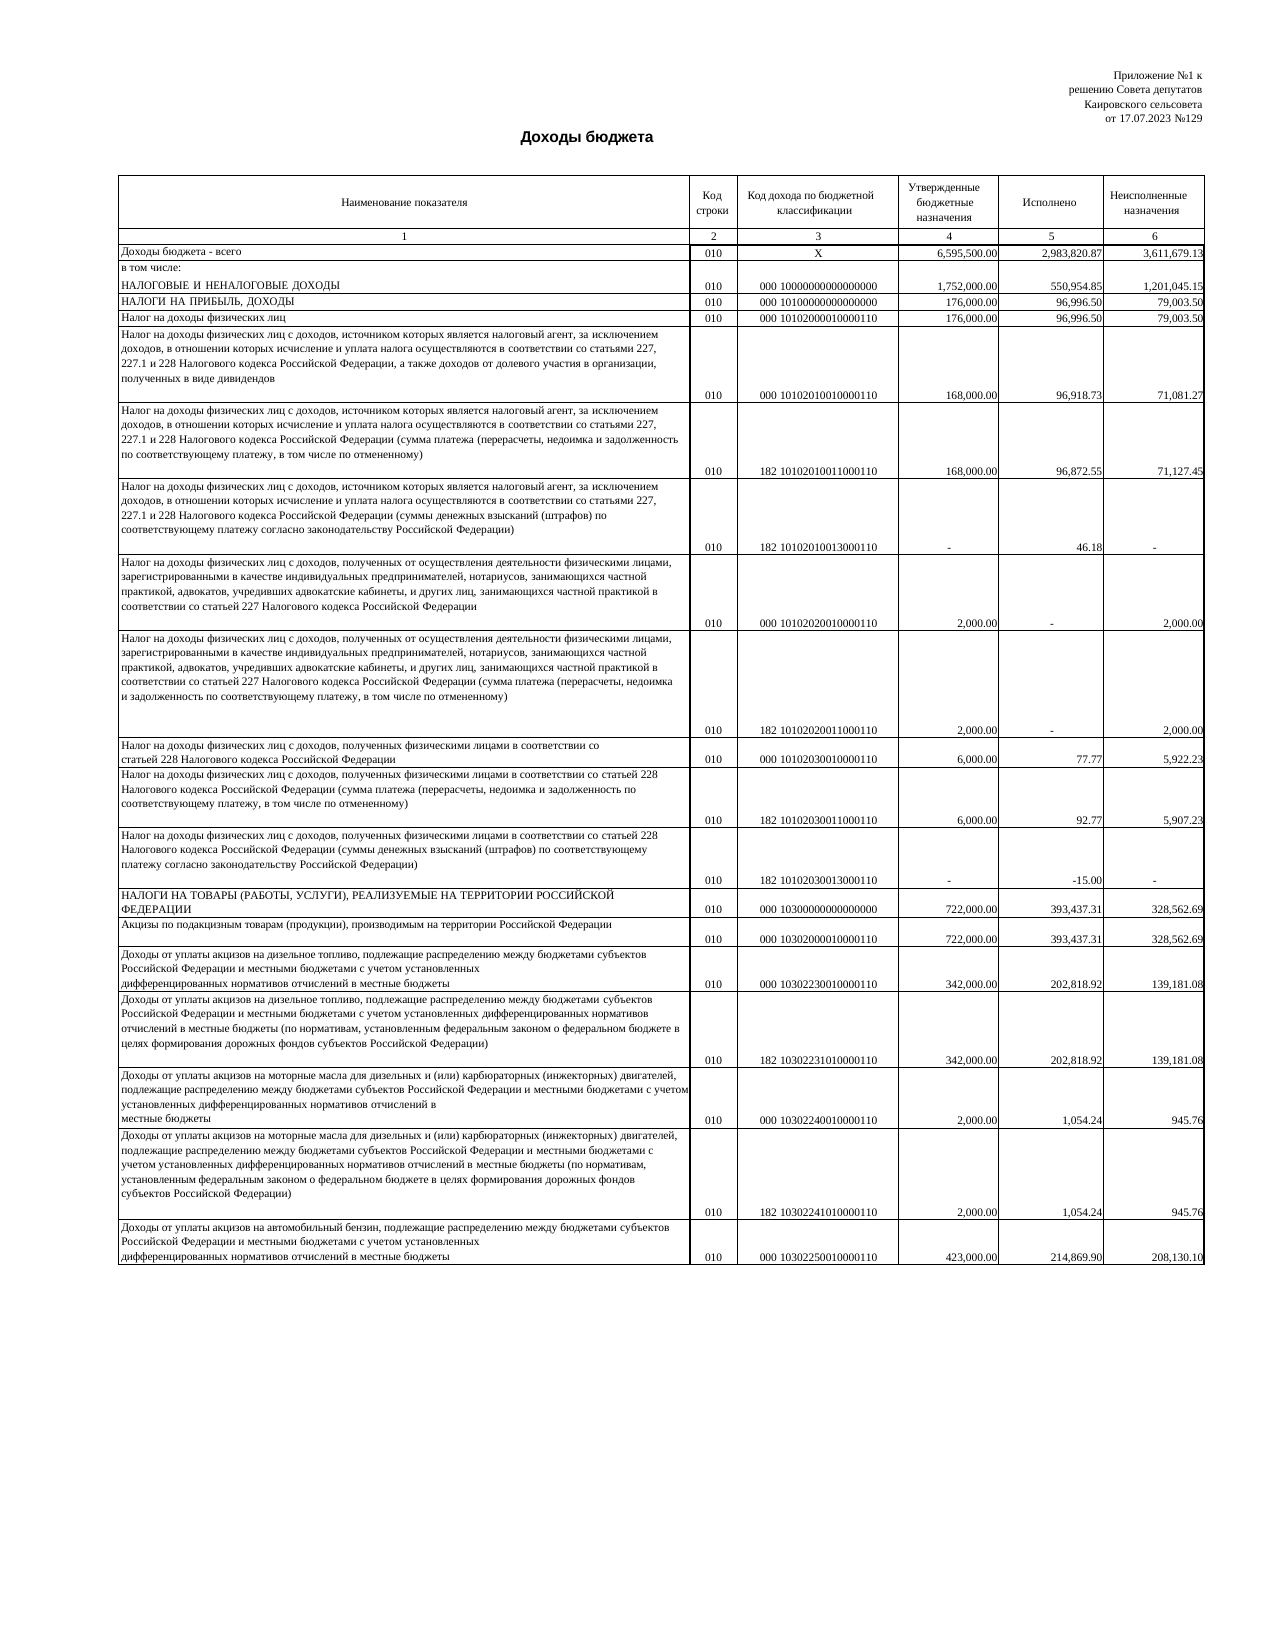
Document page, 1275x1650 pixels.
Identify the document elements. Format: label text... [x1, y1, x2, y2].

table_cell 010 [691, 992, 737, 1067]
table_cell 2 [690, 229, 737, 243]
table_cell 1,054.24 [999, 1129, 1103, 1219]
table_cell 2,983,820.87 [999, 246, 1103, 259]
table_cell 000 10000000000000000 [738, 261, 898, 293]
table_cell 423,000.00 [899, 1220, 998, 1264]
table_cell 2,000.00 [899, 1068, 998, 1127]
table_cell - [899, 479, 998, 554]
table_cell 010 [691, 479, 737, 554]
table_cell 010 [691, 311, 737, 326]
table_cell 5,907.23 [1104, 768, 1203, 827]
table_cell 182 10102010011000110 [738, 403, 898, 478]
table_cell 000 10302230010000110 [738, 947, 898, 991]
table_cell 6,000.00 [899, 738, 998, 767]
table_cell - [999, 631, 1103, 737]
table_cell 3,611,679.13 [1104, 246, 1203, 259]
table_cell 010 [691, 631, 737, 737]
table_cell 010 [691, 1220, 737, 1264]
table_cell 2,000.00 [1104, 555, 1203, 630]
table_cell 5 [999, 229, 1103, 243]
table_cell 168,000.00 [899, 327, 998, 402]
table_cell Налог на доходы физических лиц [119, 311, 689, 326]
text Приложение №1 к решению Совета депутатов Каировского сельсовета [1024, 68, 1202, 111]
table_cell 2,000.00 [899, 1129, 998, 1219]
table_cell 202,818.92 [999, 947, 1103, 991]
table_cell 176,000.00 [899, 294, 998, 310]
table_cell Доходы от уплаты акцизов на моторные масла для дизельных и (или) карбюраторных (инжекторных) двигателей, подлежащие распределению между бюджетами субъектов Российской Федерации и местными бюджетами с учетом установленных дифференцированных нормативов отчислений в местные бюджеты (по нормативам, установленным федеральным законом о федеральном бюджете в целях формирования дорожных фондов субъектов Российской Федерации) [119, 1129, 689, 1219]
table_cell 000 10302250010000110 [738, 1220, 898, 1264]
table_cell 2,000.00 [899, 555, 998, 630]
table_cell 1 [119, 229, 689, 243]
table_header Наименование показателя [119, 176, 689, 228]
table_cell 139,181.08 [1104, 947, 1203, 991]
table_cell 1,201,045.15 [1104, 261, 1203, 293]
table_cell 79,003.50 [1104, 311, 1203, 326]
table_cell Налог на доходы физических лиц с доходов, полученных физическими лицами в соответствии со статьей 228 Налогового кодекса Российской Федерации [119, 738, 689, 767]
table_cell 000 10102010010000110 [738, 327, 898, 402]
table_cell 3 [738, 229, 898, 243]
table_cell в том числе: НАЛОГОВЫЕ И НЕНАЛОГОВЫЕ ДОХОДЫ [119, 261, 689, 293]
table_cell Налог на доходы физических лиц с доходов, полученных от осуществления деятельности физическими лицами, зарегистрированными в качестве индивидуальных предпринимателей, нотариусов, занимающихся частной практикой, адвокатов, учредивших адвокатские кабинеты, и других лиц, занимающихся частной практикой в соответствии со статьей 227 Налогового кодекса Российской Федерации (сумма платежа (перерасчеты, недоимка и задолженность по соответствующему платежу, в том числе по отмененному) [119, 631, 689, 737]
table_cell Доходы бюджета - всего [119, 245, 689, 259]
table_cell 79,003.50 [1104, 294, 1203, 310]
table_cell 000 10102030010000110 [738, 738, 898, 767]
table_cell Доходы от уплаты акцизов на моторные масла для дизельных и (или) карбюраторных (инжекторных) двигателей, подлежащие распределению между бюджетами субъектов Российской Федерации и местными бюджетами с учетом установленных дифференцированных нормативов отчислений в местные бюджеты [119, 1068, 689, 1127]
table_cell 393,437.31 [999, 918, 1103, 946]
table_header Исполнено [999, 176, 1103, 228]
table_cell 214,869.90 [999, 1220, 1103, 1264]
table_cell 010 [691, 403, 737, 478]
table_cell 168,000.00 [899, 403, 998, 478]
table_cell 202,818.92 [999, 992, 1103, 1067]
table_cell 000 10100000000000000 [738, 294, 898, 310]
table_cell 328,562.69 [1104, 918, 1203, 946]
table_cell 000 10302240010000110 [738, 1068, 898, 1127]
table_cell 176,000.00 [899, 311, 998, 326]
table_cell 1,054.24 [999, 1068, 1103, 1127]
table_header Код дохода по бюджетной классификации [738, 176, 898, 228]
table_cell 6,000.00 [899, 768, 998, 827]
table_cell 010 [691, 918, 737, 946]
table_cell 010 [691, 1068, 737, 1127]
table_cell 010 [691, 947, 737, 991]
table_cell 010 [691, 889, 737, 917]
table_cell 722,000.00 [899, 889, 998, 917]
table_cell 010 [691, 327, 737, 402]
table_cell 71,081.27 [1104, 327, 1203, 402]
table_cell Налог на доходы физических лиц с доходов, источником которых является налоговый агент, за исключением доходов, в отношении которых исчисление и уплата налога осуществляются в соответствии со статьями 227, 227.1 и 228 Налогового кодекса Российской Федерации (сумма платежа (перерасчеты, недоимка и задолженность по соответствующему платежу, в том числе по отмененному) [119, 403, 689, 478]
table_cell 92.77 [999, 768, 1103, 827]
table_cell 6,595,500.00 [899, 246, 998, 259]
table_cell 96,918.73 [999, 327, 1103, 402]
table_cell Акцизы по подакцизным товарам (продукции), производимым на территории Российской Федерации [119, 918, 689, 946]
table_cell 000 10300000000000000 [738, 889, 898, 917]
table_cell 328,562.69 [1104, 889, 1203, 917]
table_cell 000 10302000010000110 [738, 918, 898, 946]
table_cell 208,130.10 [1104, 1220, 1203, 1264]
table_cell 182 10302241010000110 [738, 1129, 898, 1219]
table_cell 182 10102030013000110 [738, 828, 898, 887]
text Доходы бюджета [520, 127, 802, 145]
table_cell 010 [691, 828, 737, 887]
table_cell 010 [691, 768, 737, 827]
table_cell 000 10102000010000110 [738, 311, 898, 326]
table_cell 182 10102010013000110 [738, 479, 898, 554]
table_cell 96,872.55 [999, 403, 1103, 478]
table_cell 000 10102020010000110 [738, 555, 898, 630]
table_cell 4 [899, 229, 998, 243]
table_cell 342,000.00 [899, 992, 998, 1067]
table_cell 77.77 [999, 738, 1103, 767]
table_cell Налог на доходы физических лиц с доходов, полученных от осуществления деятельности физическими лицами, зарегистрированными в качестве индивидуальных предпринимателей, нотариусов, занимающихся частной практикой, адвокатов, учредивших адвокатские кабинеты, и других лиц, занимающихся частной практикой в соответствии со статьей 227 Налогового кодекса Российской Федерации [119, 555, 689, 630]
table_cell Доходы от уплаты акцизов на дизельное топливо, подлежащие распределению между бюджетами субъектов Российской Федерации и местными бюджетами с учетом установленных дифференцированных нормативов отчислений в местные бюджеты (по нормативам, установленным федеральным законом о федеральном бюджете в целях формирования дорожных фондов субъектов Российской Федерации) [119, 992, 689, 1067]
table_cell 1,752,000.00 [899, 261, 998, 293]
table_cell 722,000.00 [899, 918, 998, 946]
table_cell 96,996.50 [999, 294, 1103, 310]
table_cell 182 10102030011000110 [738, 768, 898, 827]
table_header Неисполненные назначения [1104, 176, 1204, 228]
table_cell 393,437.31 [999, 889, 1103, 917]
table_cell - [899, 828, 998, 887]
table_cell 96,996.50 [999, 311, 1103, 326]
table_cell 010 [691, 294, 737, 310]
table_cell 945.76 [1104, 1129, 1203, 1219]
table_cell Налог на доходы физических лиц с доходов, источником которых является налоговый агент, за исключением доходов, в отношении которых исчисление и уплата налога осуществляются в соответствии со статьями 227, 227.1 и 228 Налогового кодекса Российской Федерации (суммы денежных взысканий (штрафов) по соответствующему платежу согласно законодательству Российской Федерации) [119, 479, 689, 554]
table_cell НАЛОГИ НА ПРИБЫЛЬ, ДОХОДЫ [119, 294, 689, 310]
table_cell 6 [1104, 229, 1204, 243]
table_cell 46.18 [999, 479, 1103, 554]
table_cell НАЛОГИ НА ТОВАРЫ (РАБОТЫ, УСЛУГИ), РЕАЛИЗУЕМЫЕ НА ТЕРРИТОРИИ РОССИЙСКОЙ ФЕДЕРАЦИИ [119, 889, 689, 917]
table_cell X [738, 246, 898, 259]
table_cell 139,181.08 [1104, 992, 1203, 1067]
table_cell Доходы от уплаты акцизов на автомобильный бензин, подлежащие распределению между бюджетами субъектов Российской Федерации и местными бюджетами с учетом установленных дифференцированных нормативов отчислений в местные бюджеты [119, 1220, 689, 1264]
table_header Код строки [690, 176, 737, 228]
table_cell 010 [691, 1129, 737, 1219]
table_cell 182 10102020011000110 [738, 631, 898, 737]
table_cell 71,127.45 [1104, 403, 1203, 478]
table_cell Налог на доходы физических лиц с доходов, источником которых является налоговый агент, за исключением доходов, в отношении которых исчисление и уплата налога осуществляются в соответствии со статьями 227, 227.1 и 228 Налогового кодекса Российской Федерации, а также доходов от долевого участия в организации, полученных в виде дивидендов [119, 327, 689, 402]
table_cell 342,000.00 [899, 947, 998, 991]
table_cell 550,954.85 [999, 261, 1103, 293]
table_cell 010 [691, 246, 737, 259]
table_cell 010 [691, 261, 737, 293]
text от 17.07.2023 №129 [806, 112, 1202, 125]
table_cell Налог на доходы физических лиц с доходов, полученных физическими лицами в соответствии со статьей 228 Налогового кодекса Российской Федерации (сумма платежа (перерасчеты, недоимка и задолженность по соответствующему платежу, в том числе по отмененному) [119, 768, 689, 827]
table_cell 2,000.00 [899, 631, 998, 737]
table_cell 182 10302231010000110 [738, 992, 898, 1067]
table_cell Доходы от уплаты акцизов на дизельное топливо, подлежащие распределению между бюджетами субъектов Российской Федерации и местными бюджетами с учетом установленных дифференцированных нормативов отчислений в местные бюджеты [119, 947, 689, 991]
table_header Утвержденные бюджетные назначения [899, 176, 998, 228]
table_cell 945.76 [1104, 1068, 1203, 1127]
table_cell 010 [691, 555, 737, 630]
table_cell 5,922.23 [1104, 738, 1203, 767]
table_cell -15.00 [999, 828, 1103, 887]
table_cell - [1104, 828, 1203, 887]
table_cell 010 [691, 738, 737, 767]
table_cell - [999, 555, 1103, 630]
table_cell 2,000.00 [1104, 631, 1203, 737]
table_cell Налог на доходы физических лиц с доходов, полученных физическими лицами в соответствии со статьей 228 Налогового кодекса Российской Федерации (суммы денежных взысканий (штрафов) по соответствующему платежу согласно законодательству Российской Федерации) [119, 828, 689, 887]
table_cell - [1104, 479, 1203, 554]
